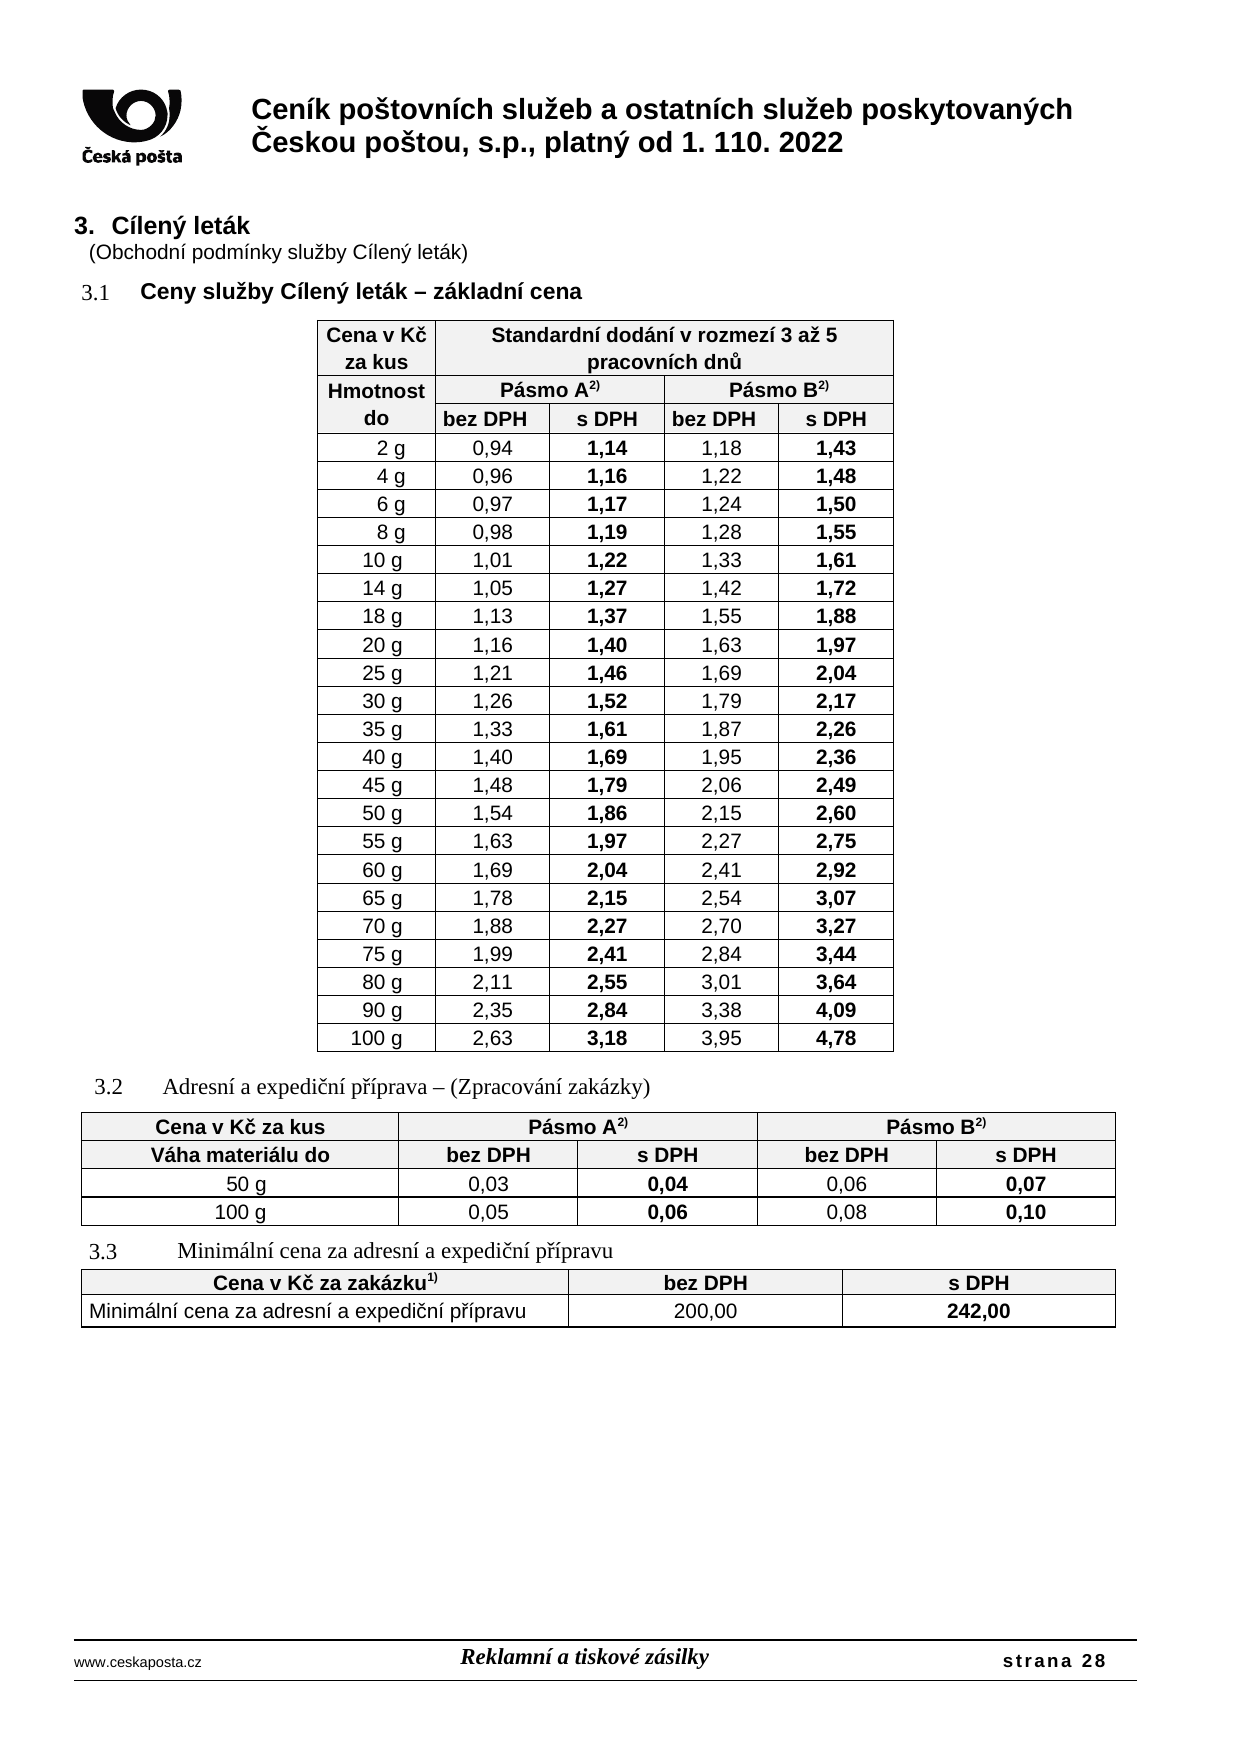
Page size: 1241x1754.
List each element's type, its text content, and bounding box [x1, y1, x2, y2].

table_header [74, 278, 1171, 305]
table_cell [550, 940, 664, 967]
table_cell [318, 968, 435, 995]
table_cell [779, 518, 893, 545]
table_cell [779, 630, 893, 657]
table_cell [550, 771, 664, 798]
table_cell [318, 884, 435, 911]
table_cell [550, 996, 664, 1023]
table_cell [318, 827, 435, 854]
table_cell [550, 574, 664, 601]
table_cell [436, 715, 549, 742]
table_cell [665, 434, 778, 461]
subtitle Cílený leták [74, 213, 1137, 240]
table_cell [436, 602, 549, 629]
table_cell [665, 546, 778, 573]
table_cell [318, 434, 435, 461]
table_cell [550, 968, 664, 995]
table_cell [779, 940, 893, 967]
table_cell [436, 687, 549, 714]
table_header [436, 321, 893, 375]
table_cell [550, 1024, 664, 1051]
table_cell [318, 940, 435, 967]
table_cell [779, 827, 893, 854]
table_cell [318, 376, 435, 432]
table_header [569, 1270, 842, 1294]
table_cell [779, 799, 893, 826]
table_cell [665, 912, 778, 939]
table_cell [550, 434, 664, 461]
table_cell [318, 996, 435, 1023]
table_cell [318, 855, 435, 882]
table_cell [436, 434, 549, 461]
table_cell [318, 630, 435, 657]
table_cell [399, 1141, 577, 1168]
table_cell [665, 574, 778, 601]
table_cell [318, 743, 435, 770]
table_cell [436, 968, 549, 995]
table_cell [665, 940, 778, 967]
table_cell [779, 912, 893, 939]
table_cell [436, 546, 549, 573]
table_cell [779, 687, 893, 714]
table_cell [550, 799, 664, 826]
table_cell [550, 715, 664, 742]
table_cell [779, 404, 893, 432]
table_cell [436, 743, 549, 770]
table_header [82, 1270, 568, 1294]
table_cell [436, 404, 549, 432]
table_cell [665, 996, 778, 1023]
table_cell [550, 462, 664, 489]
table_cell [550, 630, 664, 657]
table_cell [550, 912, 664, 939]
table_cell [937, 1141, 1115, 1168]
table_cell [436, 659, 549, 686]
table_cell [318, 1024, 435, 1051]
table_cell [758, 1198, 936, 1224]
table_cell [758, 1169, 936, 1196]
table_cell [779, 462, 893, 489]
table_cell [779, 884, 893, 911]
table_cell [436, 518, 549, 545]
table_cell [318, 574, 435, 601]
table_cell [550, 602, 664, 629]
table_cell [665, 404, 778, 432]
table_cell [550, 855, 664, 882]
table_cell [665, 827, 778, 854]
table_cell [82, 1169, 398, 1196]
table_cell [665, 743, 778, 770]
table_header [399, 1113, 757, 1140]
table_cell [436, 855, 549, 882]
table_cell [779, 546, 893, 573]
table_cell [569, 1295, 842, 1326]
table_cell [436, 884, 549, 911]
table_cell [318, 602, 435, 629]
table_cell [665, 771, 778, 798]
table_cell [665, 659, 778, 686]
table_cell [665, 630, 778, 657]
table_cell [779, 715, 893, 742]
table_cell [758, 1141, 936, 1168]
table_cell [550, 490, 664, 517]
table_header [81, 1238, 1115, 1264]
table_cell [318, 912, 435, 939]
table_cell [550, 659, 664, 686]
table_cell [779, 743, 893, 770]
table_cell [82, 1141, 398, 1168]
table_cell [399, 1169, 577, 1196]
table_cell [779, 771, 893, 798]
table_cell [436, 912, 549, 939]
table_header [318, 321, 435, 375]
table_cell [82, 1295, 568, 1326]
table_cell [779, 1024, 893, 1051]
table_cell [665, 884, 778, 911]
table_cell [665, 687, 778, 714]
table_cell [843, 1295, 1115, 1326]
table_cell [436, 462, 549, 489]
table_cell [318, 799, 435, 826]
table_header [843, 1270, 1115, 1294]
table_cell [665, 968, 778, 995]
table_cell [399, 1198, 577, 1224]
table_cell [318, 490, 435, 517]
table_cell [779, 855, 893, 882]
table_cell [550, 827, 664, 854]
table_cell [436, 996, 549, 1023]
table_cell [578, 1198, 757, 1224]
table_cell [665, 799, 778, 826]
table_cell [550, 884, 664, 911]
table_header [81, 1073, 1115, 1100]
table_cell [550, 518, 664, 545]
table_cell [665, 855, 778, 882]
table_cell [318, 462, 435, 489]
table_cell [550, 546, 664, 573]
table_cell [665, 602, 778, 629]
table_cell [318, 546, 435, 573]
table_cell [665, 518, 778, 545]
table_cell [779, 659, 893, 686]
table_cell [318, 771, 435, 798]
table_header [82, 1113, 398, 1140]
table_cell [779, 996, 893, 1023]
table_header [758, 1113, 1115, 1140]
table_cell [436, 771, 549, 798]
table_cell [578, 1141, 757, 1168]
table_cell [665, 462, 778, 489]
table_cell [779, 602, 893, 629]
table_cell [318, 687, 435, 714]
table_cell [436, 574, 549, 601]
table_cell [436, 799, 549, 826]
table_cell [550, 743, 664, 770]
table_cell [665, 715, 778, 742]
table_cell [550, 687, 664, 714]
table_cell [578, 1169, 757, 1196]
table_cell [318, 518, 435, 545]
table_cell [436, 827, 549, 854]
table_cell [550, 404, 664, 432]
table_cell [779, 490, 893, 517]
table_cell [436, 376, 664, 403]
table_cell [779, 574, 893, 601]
text (Obchodní podmínky služby Cílený leták) [89, 240, 1137, 264]
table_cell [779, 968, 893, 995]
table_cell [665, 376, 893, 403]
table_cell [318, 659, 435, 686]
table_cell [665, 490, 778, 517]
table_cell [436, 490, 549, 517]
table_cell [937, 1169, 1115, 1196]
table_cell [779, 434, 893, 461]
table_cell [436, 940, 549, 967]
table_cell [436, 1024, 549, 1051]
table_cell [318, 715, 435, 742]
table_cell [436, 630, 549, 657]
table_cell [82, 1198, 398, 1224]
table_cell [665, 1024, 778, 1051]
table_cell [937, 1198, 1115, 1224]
